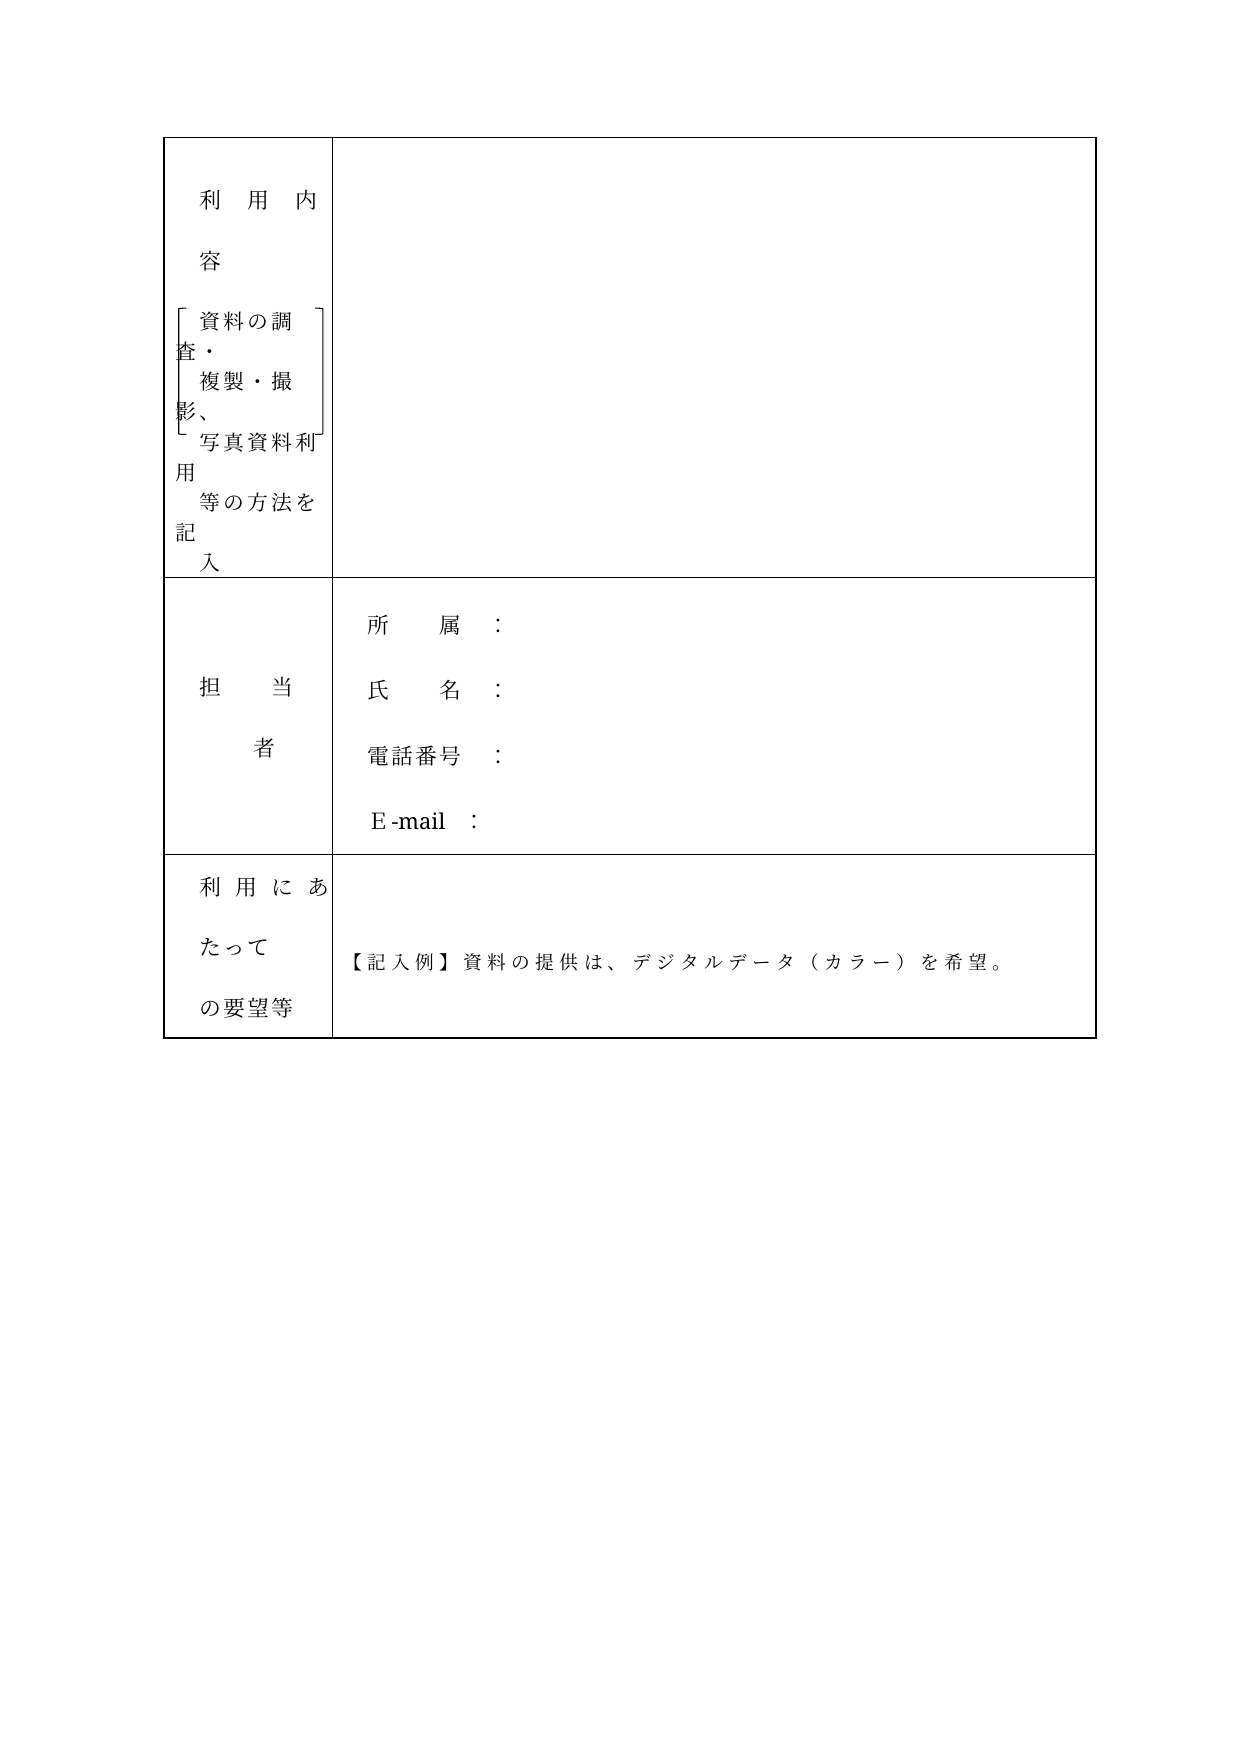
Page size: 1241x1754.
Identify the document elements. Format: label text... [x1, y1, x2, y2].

table_cell 利用内容 資料の調査・ 複製・撮影、 写真資料利用 等の方法を記 入 [165, 138, 332, 577]
table_cell 担当者 [165, 578, 332, 854]
table_cell 利用にあたって の要望等 [165, 855, 332, 1037]
table_cell 【記入例】資料の提供は、デジタルデータ（カラー）を希望。 [333, 855, 1095, 1037]
table_cell 所 属 ： 氏 名 ： 電話番号 ： Ｅ-mail ： [333, 578, 1095, 854]
table_cell [333, 138, 1095, 577]
